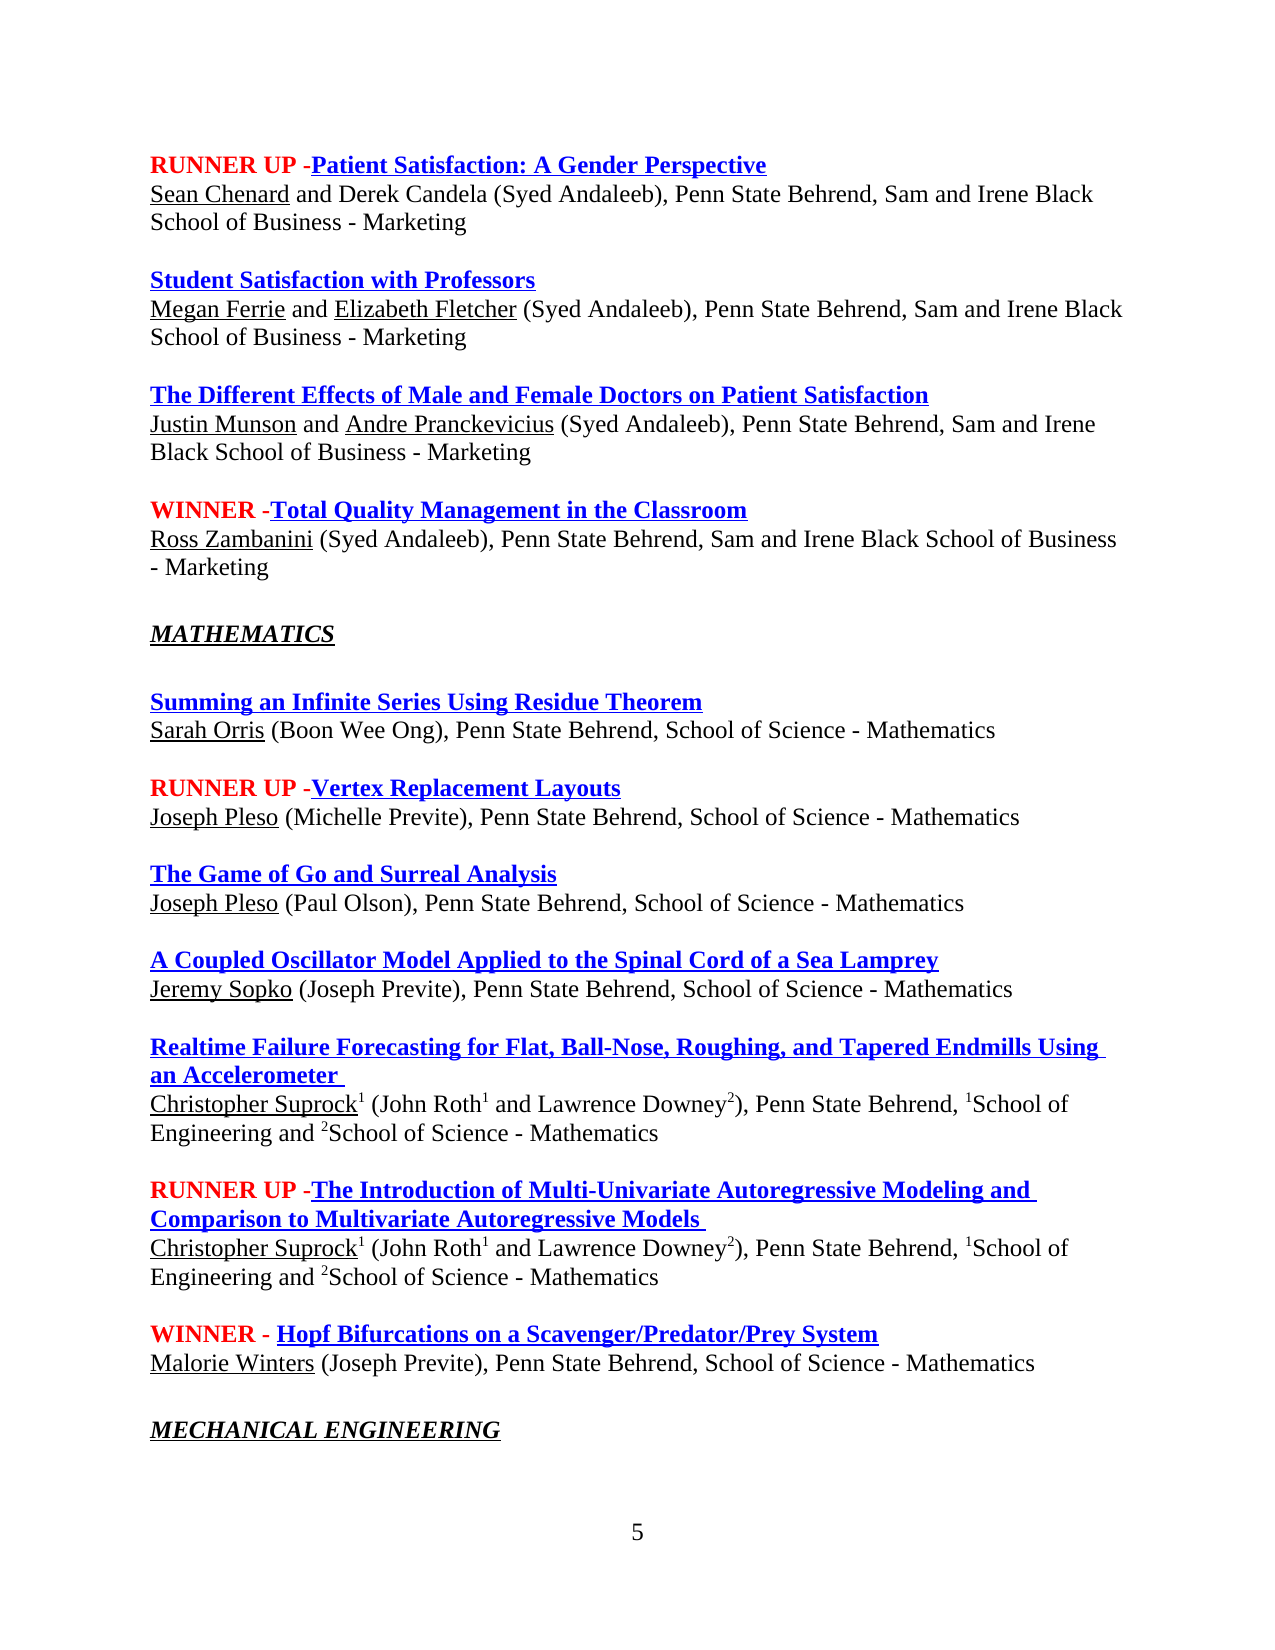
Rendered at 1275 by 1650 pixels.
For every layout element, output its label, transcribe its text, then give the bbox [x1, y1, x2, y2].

text Summing an Infinite Series Using Residue Theorem [150, 687, 1125, 715]
text Malorie Winters (Joseph Previte), Behrend, - Mathematics [150, 1348, 1125, 1377]
text Ross Zambanini (Syed Andaleeb), Behrend, Sam and of Business - Marketing [150, 524, 1125, 581]
text Justin Munson and Andre Pranckevicius (Syed Andaleeb), Behrend, Sam and of Business - Marketing [150, 409, 1125, 466]
text Student Satisfaction with Professors [150, 265, 1125, 294]
text Realtime Failure Forecasting for Flat, Ball-Nose, Roughing, and Tapered Endmills Using an Accelerometer [150, 1032, 1125, 1089]
text Christopher Suprock1 (John Roth1 and Downey2), Penn State Behrend, 1School of Engineering and 2School of Science - Mathematics [150, 1089, 1125, 1147]
text The Different Effects of Male and Female Doctors on Patient Satisfaction [150, 380, 1125, 409]
subtitle MECHANICAL ENGINEERING [150, 1415, 1125, 1444]
text Jeremy Sopko (Joseph Previte), Behrend, - Mathematics [150, 974, 1125, 1003]
text The Game of Go and Surreal Analysis [150, 859, 1125, 888]
text Joseph Pleso (Michelle Previte), Behrend, - Mathematics [150, 802, 1125, 830]
text WINNER - Hopf Bifurcations on a Scavenger/Predator/Prey System [150, 1319, 1125, 1348]
text Sarah Orris (Boon Wee Ong), Behrend, - Mathematics [150, 715, 1125, 744]
text RUNNER UP -Patient Satisfaction: A Gender Perspective [150, 150, 1125, 179]
text Megan Ferrie and Elizabeth Fletcher (Syed Andaleeb), Behrend, Sam and of Business - Marketing [150, 294, 1125, 351]
text WINNER -Total Quality Management in the Classroom [150, 495, 1125, 524]
text RUNNER UP -Vertex Replacement Layouts [150, 773, 1125, 802]
text Joseph Pleso (Paul Olson), Behrend, - Mathematics [150, 888, 1125, 917]
subtitle MATHEMATICS [150, 619, 1125, 648]
text Sean Chenard and Derek Candela (Syed Andaleeb), Behrend, Sam and of Business - Marketing [150, 179, 1125, 236]
text Christopher Suprock1 (John Roth1 and Downey2), Penn State Behrend, 1School of Engineering and 2School of Science - Mathematics [150, 1233, 1125, 1290]
text A Coupled Oscillator Model Applied to the Spinal Cord of a Sea Lamprey [150, 945, 1125, 974]
text RUNNER UP -The Introduction of Multi-Univariate Autoregressive Modeling and Comparison to Multivariate Autoregressive Models [150, 1175, 1125, 1233]
